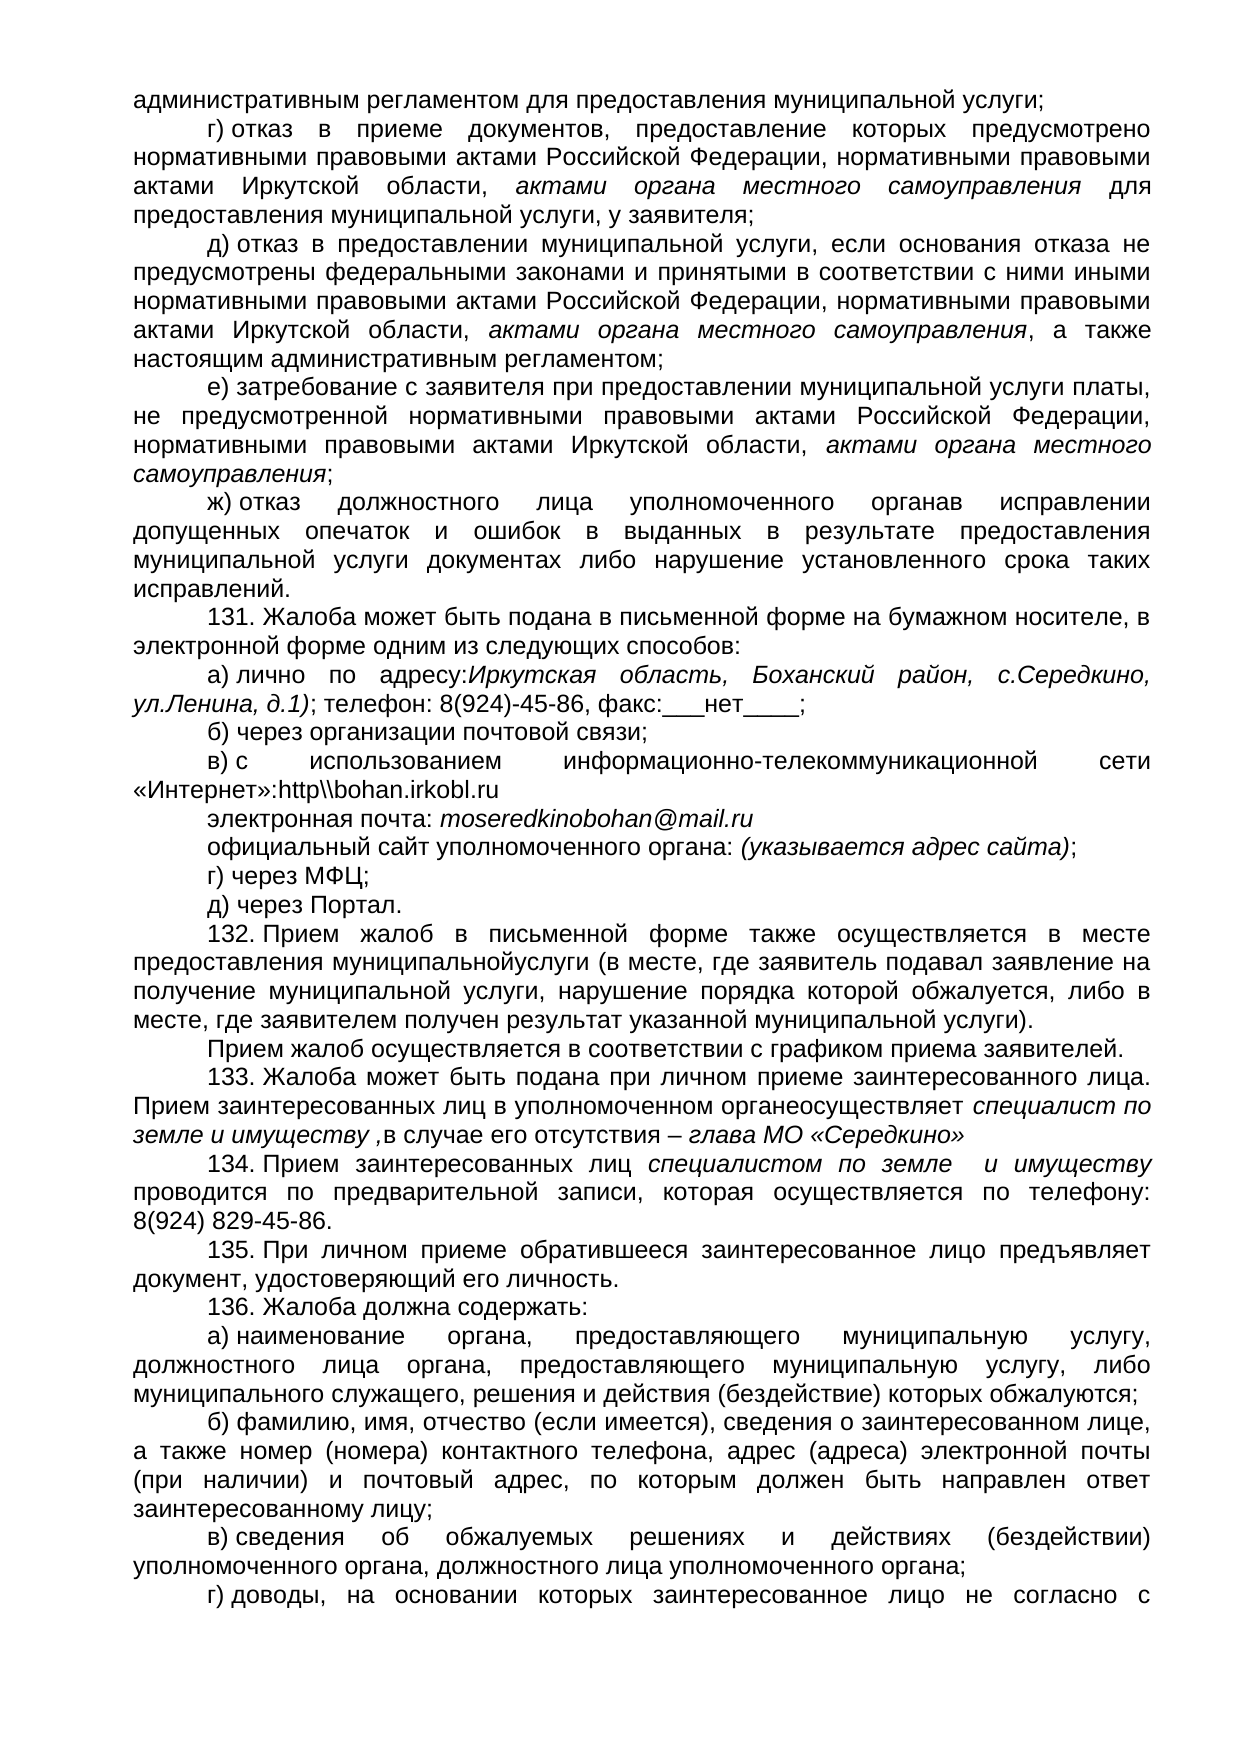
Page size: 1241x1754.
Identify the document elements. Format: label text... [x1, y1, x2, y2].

text в) с использованием информационно-телекоммуникационной сети «Интернет»:http\\bohan.irkobl.ru [133, 746, 1152, 803]
text г) через МФЦ; [133, 861, 1152, 890]
text электронная почта: moseredkinobohan@mail.ru [133, 803, 1152, 832]
text в) сведения об обжалуемых решениях и действиях (бездействии) уполномоченного органа, должностного лица уполномоченного органа; [133, 1522, 1152, 1580]
text 135. При личном приеме обратившееся заинтересованное лицо предъявляет документ, удостоверяющий его личность. [133, 1235, 1152, 1292]
text 133. Жалоба может быть подана при личном приеме заинтересованного лица. Прием заинтересованных лиц в уполномоченном органеосуществляет специалист по земле и имуществу ,в случае его отсутствия – глава МО «Середкино» [133, 1062, 1152, 1148]
text а) лично по адресу:Иркутская область, Боханский район, с.Середкино, ул.Ленина, д.1); телефон: 8(924)-45-86, факс:___нет____; [133, 660, 1152, 717]
text б) фамилию, имя, отчество (если имеется), сведения о заинтересованном лице, а также номер (номера) контактного телефона, адрес (адреса) электронной почты (при наличии) и почтовый адрес, по которым должен быть направлен ответ заинтересованному лицу; [133, 1407, 1152, 1522]
text 134. Прием заинтересованных лиц специалистом по земле и имуществу проводится по предварительной записи, которая осуществляется по телефону: 8(924) 829-45-86. [133, 1148, 1152, 1235]
text д) отказ в предоставлении муниципальной услуги, если основания отказа не предусмотрены федеральными законами и принятыми в соответствии с ними иными нормативными правовыми актами Российской Федерации, нормативными правовыми актами Иркутской области, актами органа местного самоуправления, а также настоящим административным регламентом; [133, 228, 1152, 372]
text б) через организации почтовой связи; [133, 717, 1152, 746]
text Прием жалоб осуществляется в соответствии с графиком приема заявителей. [133, 1033, 1152, 1062]
text 131. Жалоба может быть подана в письменной форме на бумажном носителе, в электронной форме одним из следующих способов: [133, 602, 1152, 660]
text а) наименование органа, предоставляющего муниципальную услугу, должностного лица органа, предоставляющего муниципальную услугу, либо муниципального служащего, решения и действия (бездействие) которых обжалуются; [133, 1321, 1152, 1407]
text 132. Прием жалоб в письменной форме также осуществляется в месте предоставления муниципальнойуслуги (в месте, где заявитель подавал заявление на получение муниципальной услуги, нарушение порядка которой обжалуется, либо в месте, где заявителем получен результат указанной муниципальной услуги). [133, 918, 1152, 1033]
text 136. Жалоба должна содержать: [133, 1292, 1152, 1321]
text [133, 1580, 1152, 1608]
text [133, 85, 1152, 113]
text г) отказ в приеме документов, предоставление которых предусмотрено нормативными правовыми актами Российской Федерации, нормативными правовыми актами Иркутской области, актами органа местного самоуправления для предоставления муниципальной услуги, у заявителя; [133, 113, 1152, 228]
text официальный сайт уполномоченного органа: (указывается адрес сайта); [133, 832, 1152, 861]
text ж) отказ должностного лица уполномоченного органав исправлении допущенных опечаток и ошибок в выданных в результате предоставления муниципальной услуги документах либо нарушение установленного срока таких исправлений. [133, 487, 1152, 602]
text д) через Портал. [133, 890, 1152, 918]
text е) затребование с заявителя при предоставлении муниципальной услуги платы, не предусмотренной нормативными правовыми актами Российской Федерации, нормативными правовыми актами Иркутской области, актами органа местного самоуправления; [133, 372, 1152, 487]
